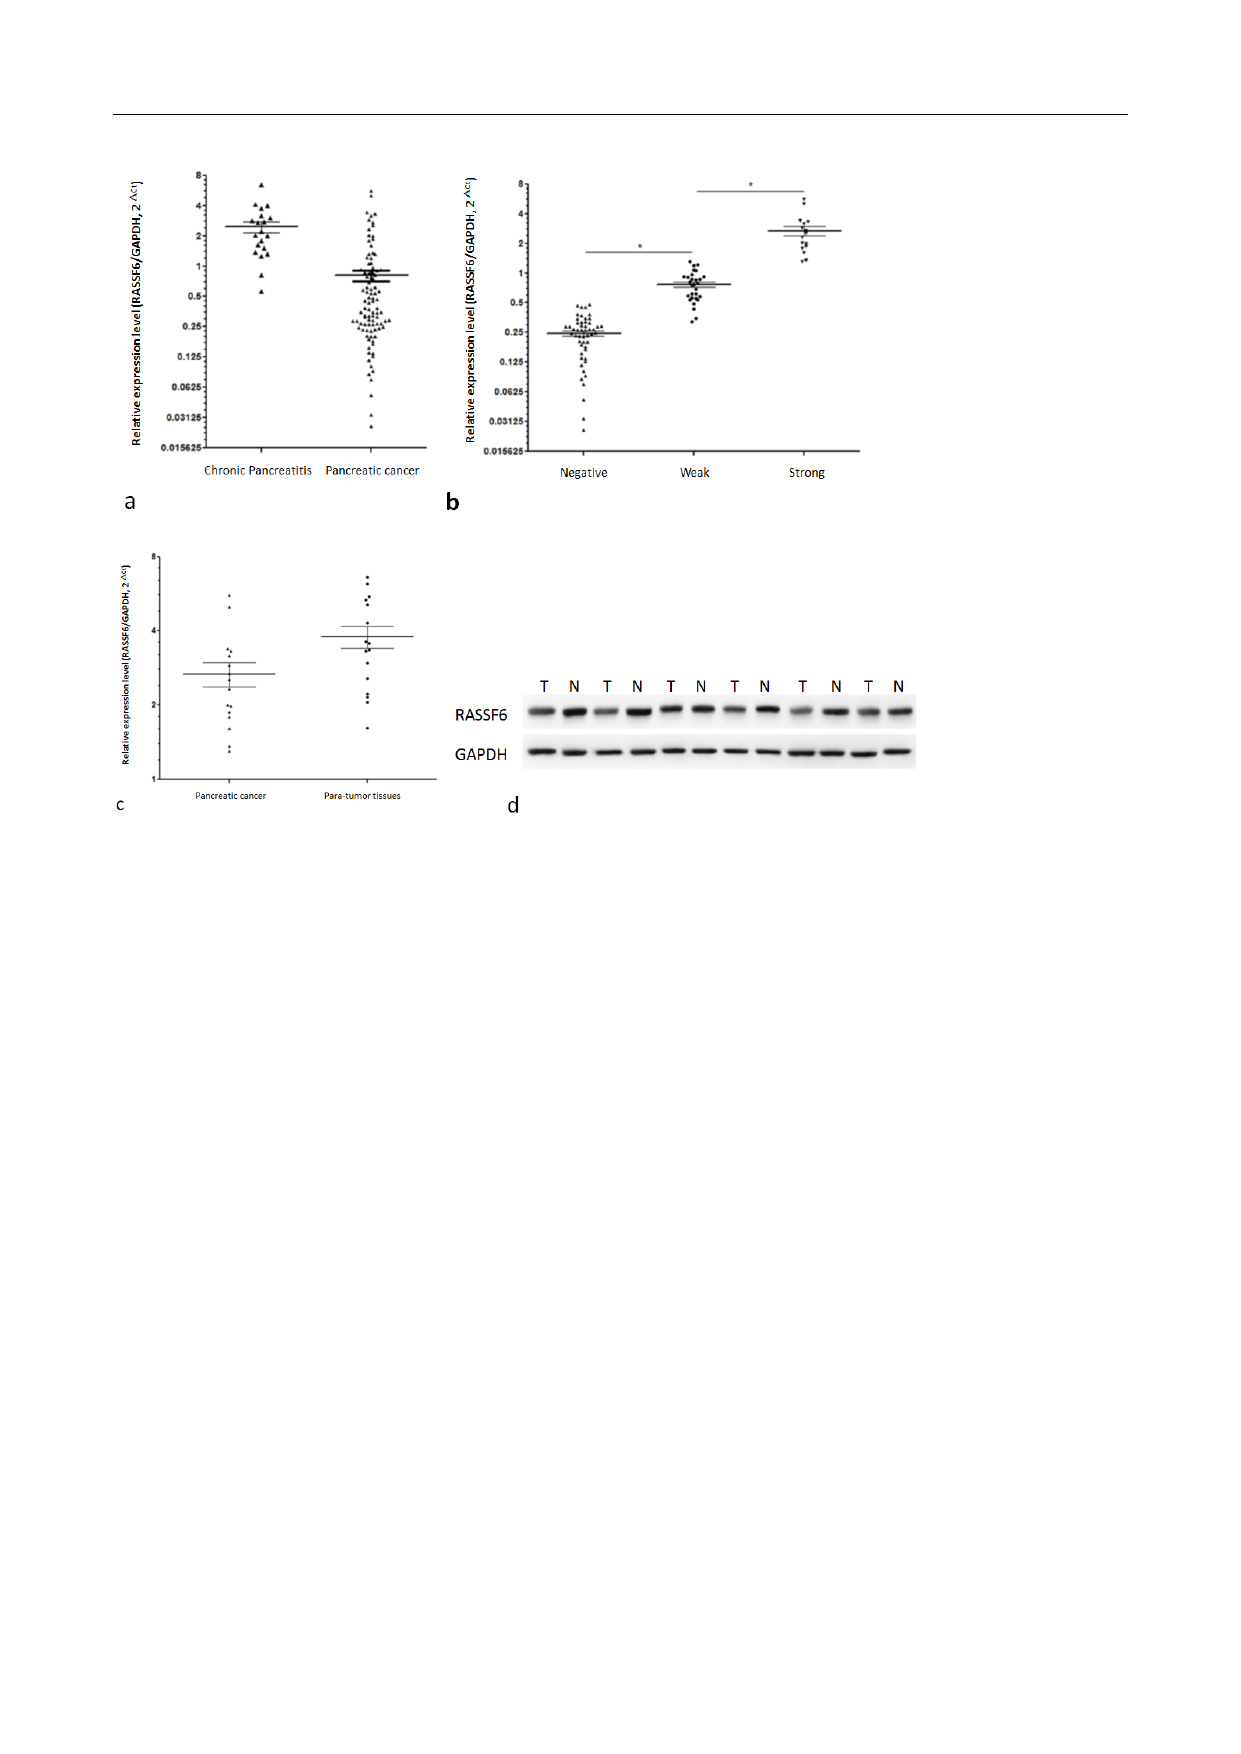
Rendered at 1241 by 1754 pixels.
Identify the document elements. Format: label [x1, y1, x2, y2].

picture [445, 170, 868, 516]
picture [112, 165, 439, 516]
picture [448, 670, 929, 815]
picture [112, 550, 442, 815]
